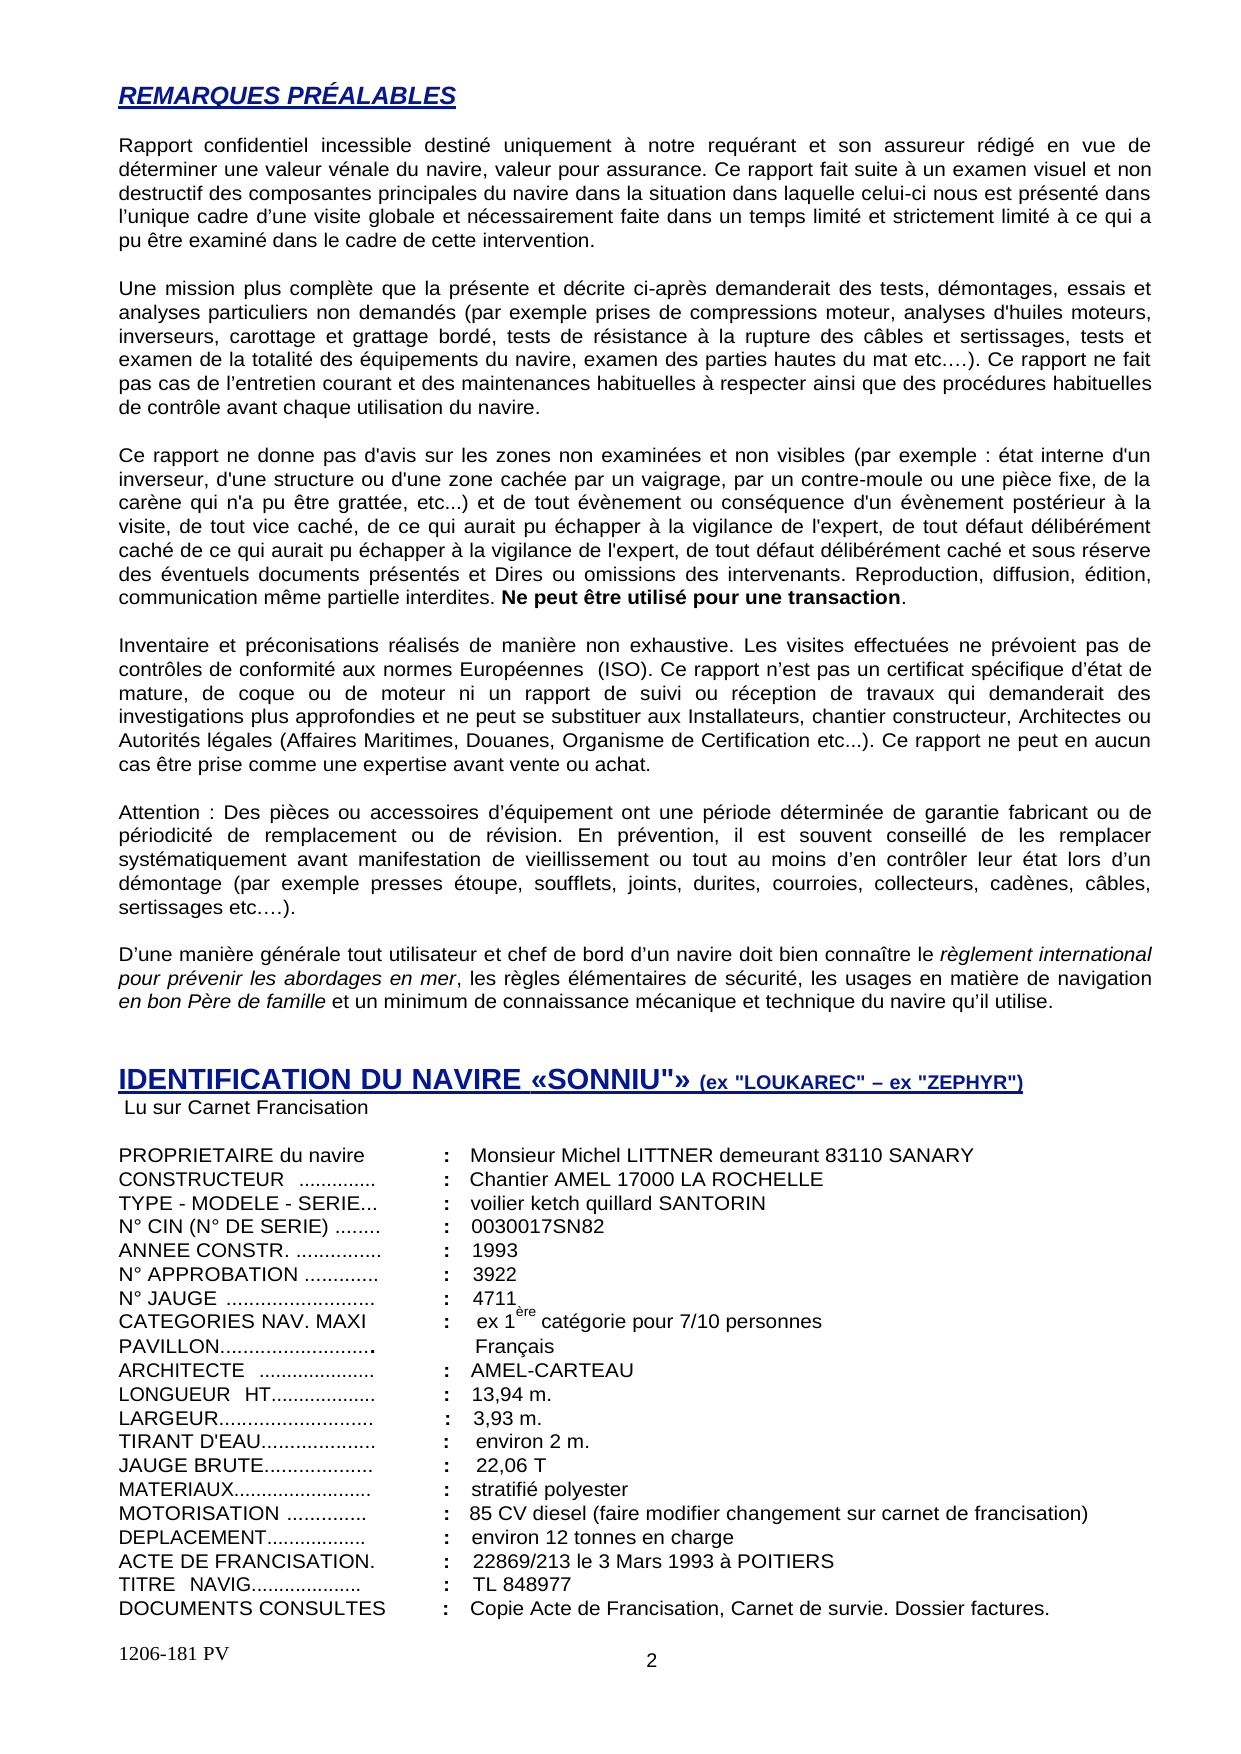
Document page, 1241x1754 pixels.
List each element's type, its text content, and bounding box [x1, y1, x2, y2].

text Ce rapport ne donne pas d'avis sur les zones non examinées et non visibles (par exemple : état interne d'un inverseur, d'une structure ou d'une zone cachée par un vaigrage, par un contre-moule ou une pièce fixe, de la carène qui n'a pu être grattée, etc...) et de tout évènement ou conséquence d'un évènement postérieur à la visite, de tout vice caché, de ce qui aurait pu échapper à la vigilance de l'expert, de tout défaut délibérément caché de ce qui aurait pu échapper à la vigilance de l'expert, de tout défaut délibérément caché et sous réserve des éventuels documents présentés et Dires ou omissions des intervenants. Reproduction, diffusion, édition, communication même partielle interdites. Ne peut être utilisé pour une transaction. [118, 444, 1152, 609]
subtitle MOTORISATION .............. : 85 CV diesel (faire modifier changement sur carnet de francisation) [118, 1502, 1163, 1525]
text N° CIN (N° DE SERIE) ........ : 0030017SN82 [118, 1215, 1163, 1238]
text ACTE DE FRANCISATION. : 22869/213 le 3 Mars 1993 à POITIERS TITRE NAVIG.................... : TL 848977 [118, 1549, 836, 1596]
text CATEGORIES NAV. MAXI : ex 1ère catégorie pour 7/10 personnes [118, 1310, 1163, 1333]
text Attention : Des pièces ou accessoires d’équipement ont une période déterminée de garantie fabricant ou de périodicité de remplacement ou de révision. En prévention, il est souvent conseillé de les remplacer systématiquement avant manifestation de vieillissement ou tout au moins d’en contrôler leur état lors d’un démontage (par exemple presses étoupe, soufflets, joints, durites, courroies, collecteurs, cadènes, câbles, sertissages etc.…). [118, 801, 1152, 918]
text MATERIAUX......................... : stratifié polyester [118, 1478, 1163, 1501]
text Rapport confidentiel incessible destiné uniquement à notre requérant et son assureur rédigé en vue de déterminer une valeur vénale du navire, valeur pour assurance. Ce rapport fait suite à un examen visuel et non destructif des composantes principales du navire dans la situation dans laquelle celui-ci nous est présenté dans l’unique cadre d’une visite globale et nécessairement faite dans un temps limité et strictement limité à ce qui a pu être examiné dans le cadre de cette intervention. [118, 134, 1152, 252]
text Une mission plus complète que la présente et décrite ci-après demanderait des tests, démontages, essais et analyses particuliers non demandés (par exemple prises de compressions moteur, analyses d'huiles moteurs, inverseurs, carottage et grattage bordé, tests de résistance à la rupture des câbles et sertissages, tests et examen de la totalité des équipements du navire, examen des parties hautes du mat etc.…). Ce rapport ne fait pas cas de l’entretien courant et des maintenances habituelles à respecter ainsi que des procédures habituelles de contrôle avant chaque utilisation du navire. [118, 277, 1152, 418]
text REMARQUES PRÉALABLES [118, 81, 1163, 109]
text D’une manière générale tout utilisateur et chef de bord d’un navire doit bien connaître le règlement international pour prévenir les abordages en mer, les règles élémentaires de sécurité, les usages en matière de navigation en bon Père de famille et un minimum de connaissance mécanique et technique du navire qu’il utilise. [118, 943, 1152, 1013]
text DEPLACEMENT.................. : environ 12 tonnes en charge [118, 1526, 1163, 1549]
text TIRANT D'EAU.................... : environ 2 m. [118, 1430, 1163, 1453]
text PROPRIETAIRE du navire : Monsieur Michel LITTNER demeurant 83110 SANARY [118, 1143, 1163, 1166]
subtitle CONSTRUCTEUR .............. : Chantier AMEL 17000 LA ROCHELLE [118, 1167, 1163, 1190]
text Lu sur Carnet Francisation [124, 1096, 1163, 1118]
text ARCHITECTE ..................... : AMEL-CARTEAU [118, 1358, 1163, 1381]
text N° APPROBATION ............. : 3922 N° JAUGE .......................... : 4711 [118, 1263, 520, 1309]
subtitle ANNEE CONSTR. ............... : 1993 [118, 1239, 1163, 1262]
text JAUGE BRUTE................... : 22,06 T [118, 1454, 1163, 1477]
text DOCUMENTS CONSULTES : Copie Acte de Francisation, Carnet de survie. Dossier factures. [118, 1597, 1163, 1620]
subtitle LONGUEUR HT................... : 13,94 m. [118, 1382, 1163, 1405]
text LARGEUR........................... : 3,93 m. [118, 1406, 1163, 1429]
text IDENTIFICATION DU NAVIRE «SONNIU"» (ex "LOUKAREC" – ex "ZEPHYR") [118, 1062, 1163, 1095]
text TYPE - MODELE - SERIE... : voilier ketch quillard SANTORIN [118, 1191, 1163, 1214]
text PAVILLON........................... Français [118, 1334, 1163, 1357]
text Inventaire et préconisations réalisés de manière non exhaustive. Les visites effectuées ne prévoient pas de contrôles de conformité aux normes Européennes (ISO). Ce rapport n’est pas un certificat spécifique d’état de mature, de coque ou de moteur ni un rapport de suivi ou réception de travaux qui demanderait des investigations plus approfondies et ne peut se substituer aux Installateurs, chantier constructeur, Architectes ou Autorités légales (Affaires Maritimes, Douanes, Organisme de Certification etc...). Ce rapport ne peut en aucun cas être prise comme une expertise avant vente ou achat. [118, 634, 1152, 775]
